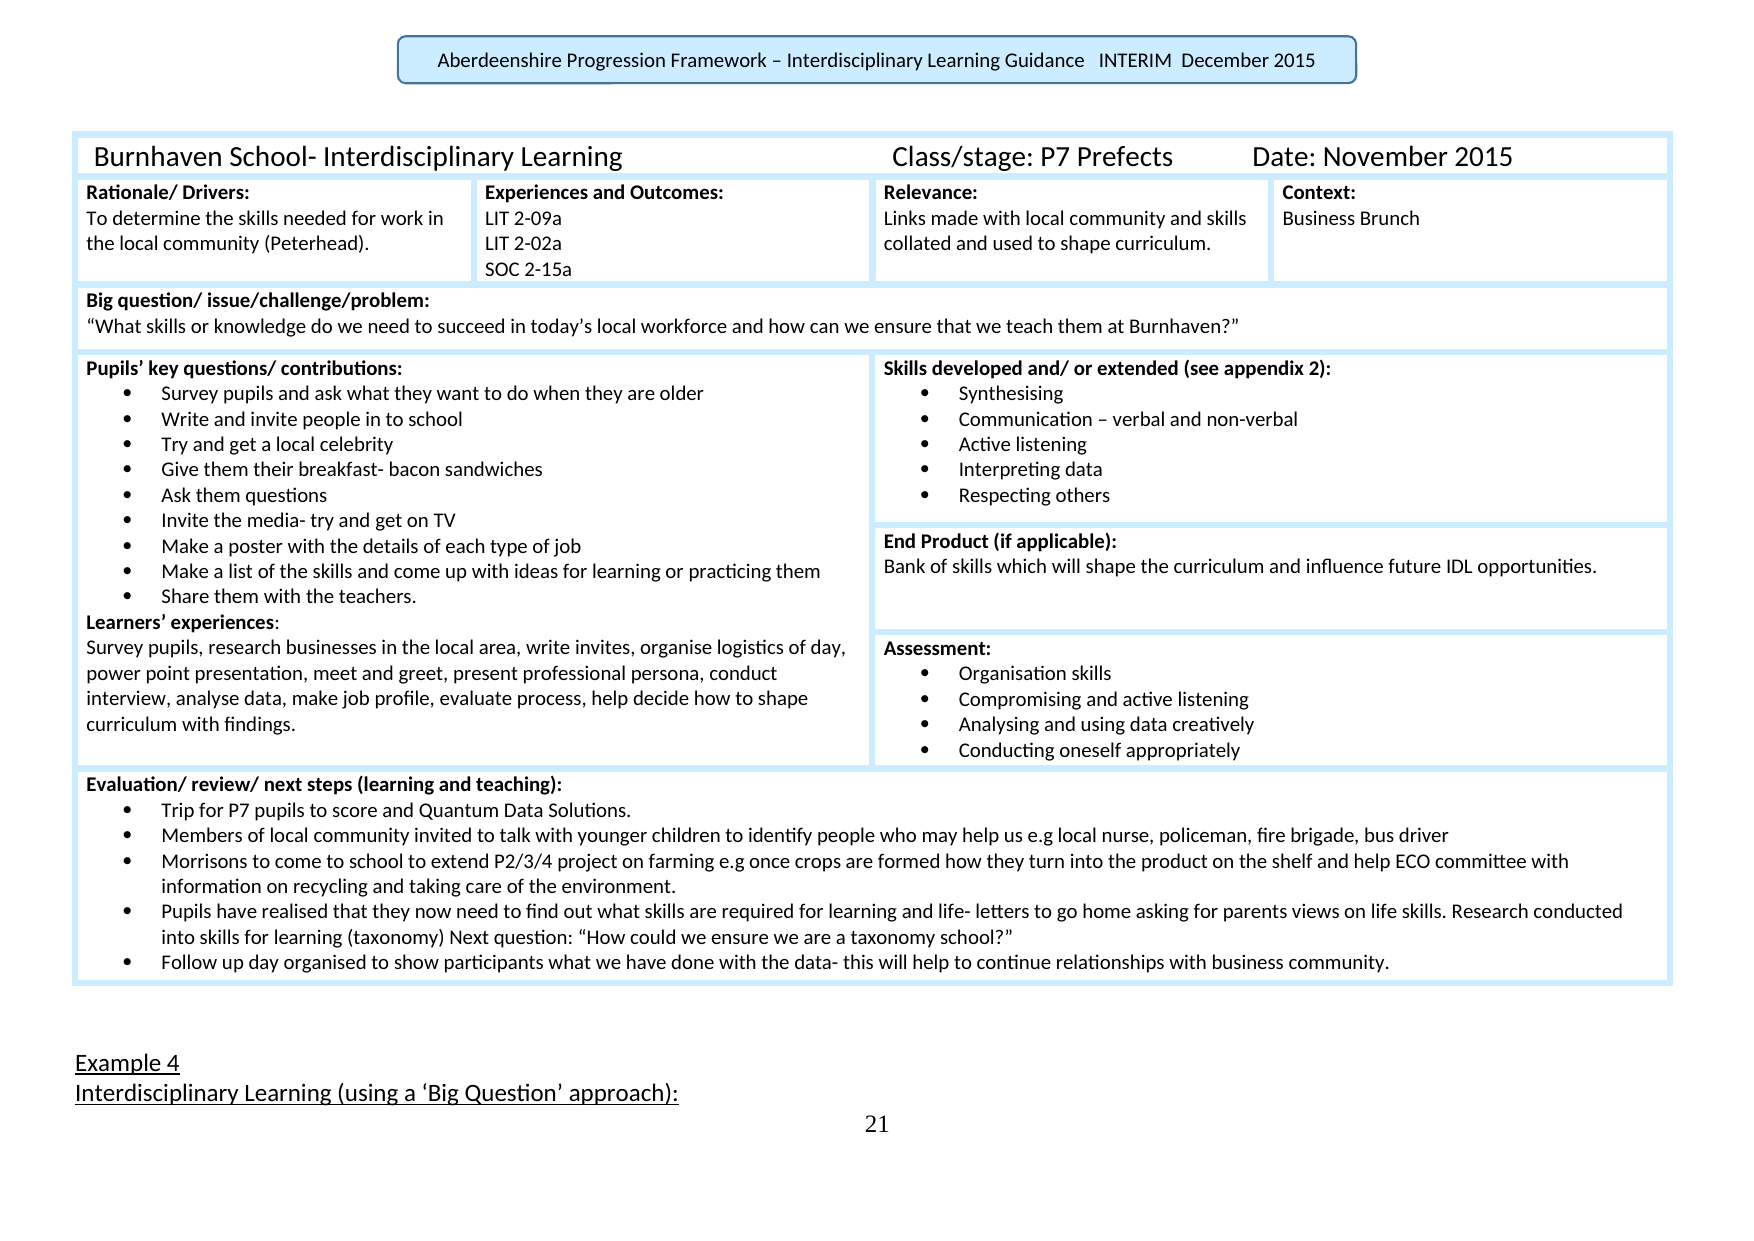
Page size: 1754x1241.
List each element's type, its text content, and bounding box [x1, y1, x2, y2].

table_cell Relevance: Links made with local community and skills collated and used to shape curriculum. [876, 180, 1268, 281]
table_cell Experiences and Outcomes: LIT 2-09a LIT 2-02a SOC 2-15a [477, 180, 869, 281]
table_cell Burnhaven School- Interdisciplinary Learning Class/stage: P7 Prefects Date: November 2015 [78, 138, 1667, 173]
table_cell End Product (if applicable): Bank of skills which will shape the curriculum and influence future IDL opportunities. [875, 528, 1667, 629]
table_cell Big question/ issue/challenge/problem: “What skills or knowledge do we need to succeed in today’s local workforce and how can we ensure that we teach them at Burnhaven?” [78, 288, 1667, 349]
table_cell Rationale/ Drivers: To determine the skills needed for work in the local community (Peterhead). [78, 180, 471, 281]
text Example 4 [75, 1047, 840, 1078]
table_cell Pupils’ key questions/ contributions: Survey pupils and ask what they want to do when they are older Write and invite people in to school Try and get a local celebrity Give them their breakfast- bacon sandwiches Ask them questions Invite the media- try and get on TV Make a poster with the details of each type of job Make a list of the skills and come up with ideas for learning or practicing them Share them with the teachers. Learners’ experiences: Survey pupils, research businesses in the local area, write invites, organise logistics of day, power point presentation, meet and greet, present professional persona, conduct interview, analyse data, make job profile, evaluate process, help decide how to shape curriculum with findings. [78, 355, 869, 765]
text Interdisciplinary Learning (using a ‘Big Question’ approach): [75, 1078, 840, 1108]
table_cell Assessment: Organisation skills Compromising and active listening Analysing and using data creatively Conducting oneself appropriately [875, 635, 1667, 765]
table_cell Skills developed and/ or extended (see appendix 2): Synthesising Communication – verbal and non-verbal Active listening Interpreting data Respecting others [875, 355, 1667, 522]
table_cell Context: Business Brunch [1274, 180, 1667, 281]
table_cell Evaluation/ review/ next steps (learning and teaching): Trip for P7 pupils to score and Quantum Data Solutions. Members of local community invited to talk with younger children to identify people who may help us e.g local nurse, policeman, fire brigade, bus driver Morrisons to come to school to extend P2/3/4 project on farming e.g once crops are formed how they turn into the product on the shelf and help ECO committee with information on recycling and taking care of the environment. Pupils have realised that they now need to find out what skills are required for learning and life- letters to go home asking for parents views on life skills. Research conducted into skills for learning (taxonomy) Next question: “How could we ensure we are a taxonomy school?” Follow up day organised to show participants what we have done with the data- this will help to continue relationships with business community. [78, 772, 1667, 980]
